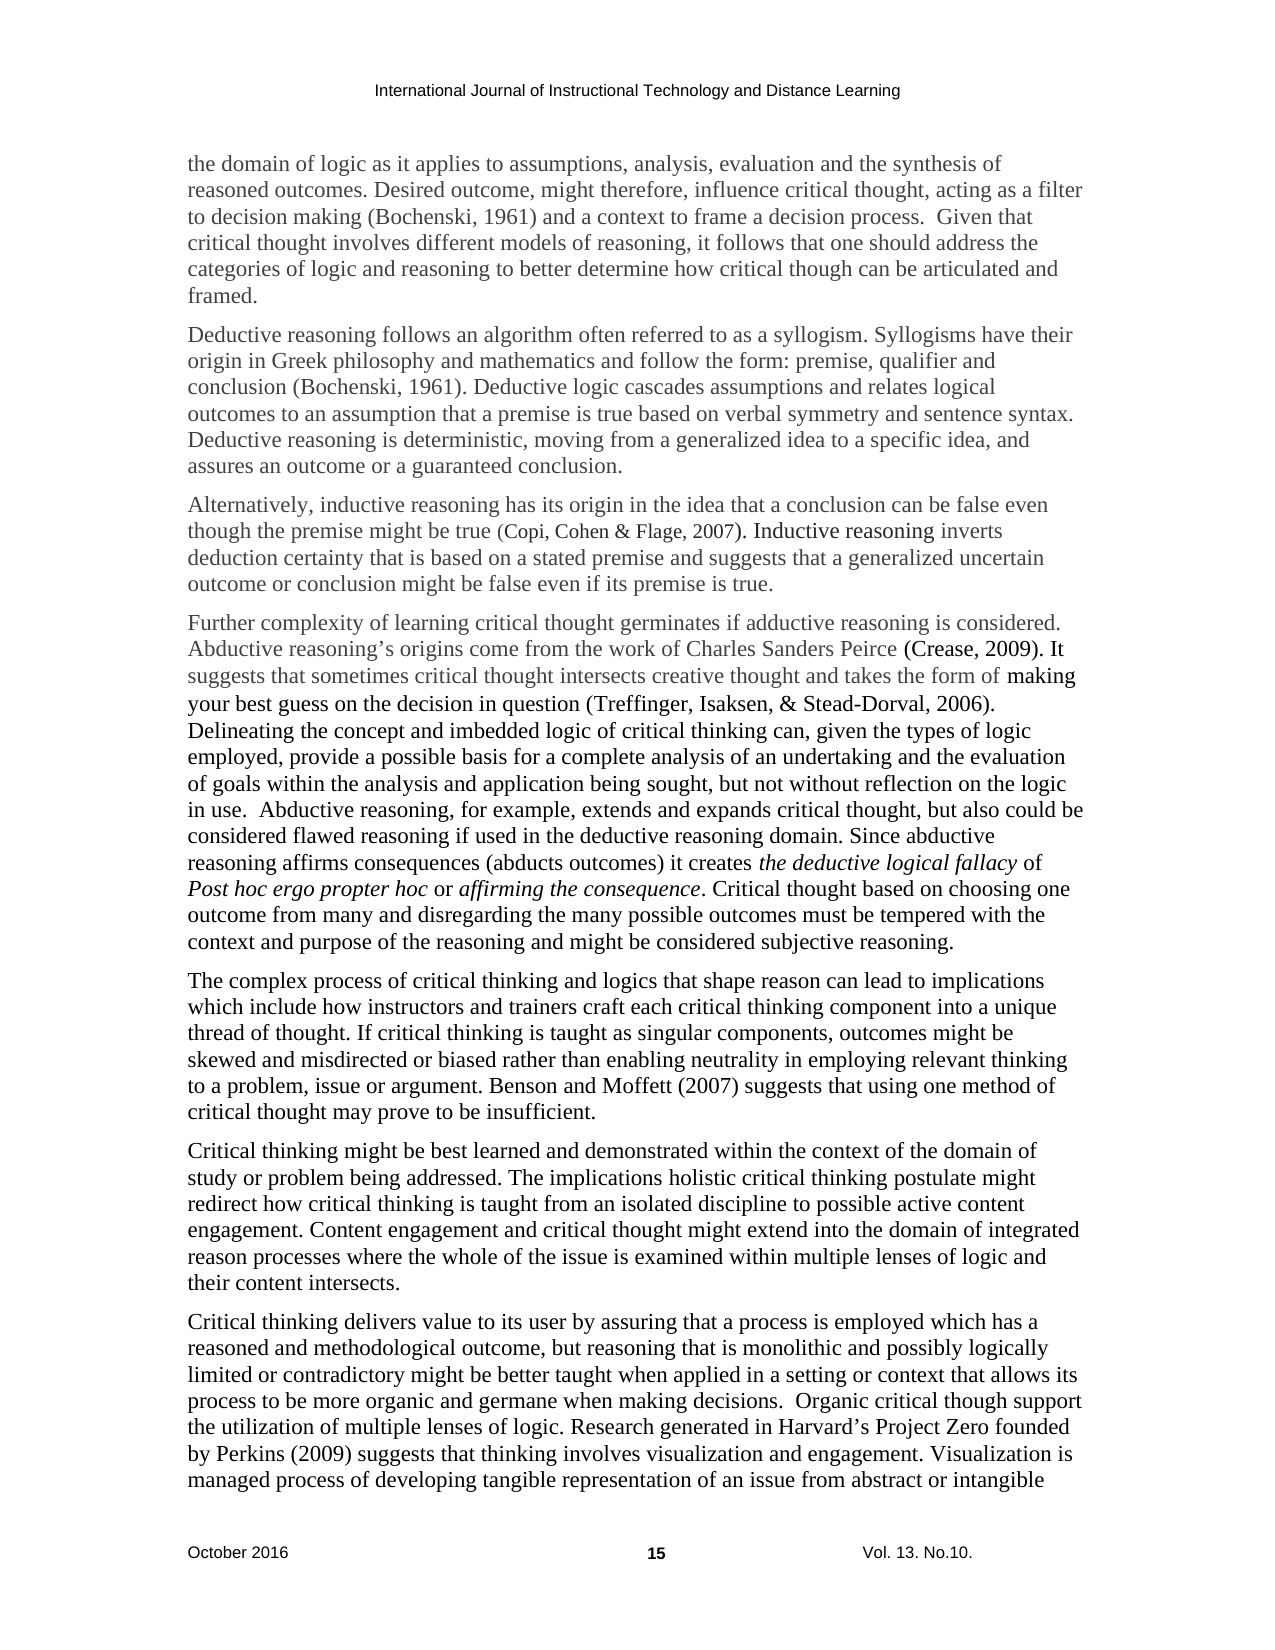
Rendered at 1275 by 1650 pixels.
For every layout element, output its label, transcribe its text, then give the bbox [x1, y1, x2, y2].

text The complex process of critical thinking and logics that shape reason can lead to implications which include how instructors and trainers craft each critical thinking component into a unique thread of thought. If critical thinking is taught as singular components, outcomes might be skewed and misdirected or biased rather than enabling neutrality in employing relevant thinking to a problem, issue or argument. Benson and Moffett (2007) suggests that using one method of critical thought may prove to be insufficient. [187, 967, 1087, 1125]
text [187, 150, 1087, 308]
text Alternatively, inductive reasoning has its origin in the idea that a conclusion can be false even though the premise might be true (Copi, Cohen & Flage, 2007). Inductive reasoning inverts deduction certainty that is based on a stated premise and suggests that a generalized uncertain outcome or conclusion might be false even if its premise is true. [187, 491, 1087, 597]
text Deductive reasoning follows an algorithm often referred to as a syllogism. Syllogisms have their origin in Greek philosophy and mathematics and follow the form: premise, qualifier and conclusion (Bochenski, 1961). Deductive logic cascades assumptions and relates logical outcomes to an assumption that a premise is true based on verbal symmetry and sentence syntax. Deductive reasoning is deterministic, moving from a generalized idea to a specific idea, and assures an outcome or a guaranteed conclusion. [187, 321, 1087, 479]
text Further complexity of learning critical thought germinates if adductive reasoning is considered. Abductive reasoning’s origins come from the work of Charles Sanders Peirce (Crease, 2009). It suggests that sometimes critical thought intersects creative thought and takes the form of making your best guess on the decision in question (Treffinger, Isaksen, & Stead-Dorval, 2006). Delineating the concept and imbedded logic of critical thinking can, given the types of logic employed, provide a possible basis for a complete analysis of an undertaking and the evaluation of goals within the analysis and application being sought, but not without reflection on the logic in use. Abductive reasoning, for example, extends and expands critical thought, but also could be considered flawed reasoning if used in the deductive reasoning domain. Since abductive reasoning affirms consequences (abducts outcomes) it creates the deductive logical fallacy of Post hoc ergo propter hoc or affirming the consequence. Critical thought based on choosing one outcome from many and disregarding the many possible outcomes must be tempered with the context and purpose of the reasoning and might be considered subjective reasoning. [187, 609, 1087, 954]
text Critical thinking might be best learned and demonstrated within the context of the domain of study or problem being addressed. The implications holistic critical thinking postulate might redirect how critical thinking is taught from an isolated discipline to possible active content engagement. Content engagement and critical thought might extend into the domain of integrated reason processes where the whole of the issue is examined within multiple lenses of logic and their content intersects. [187, 1137, 1087, 1295]
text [187, 1308, 1087, 1492]
